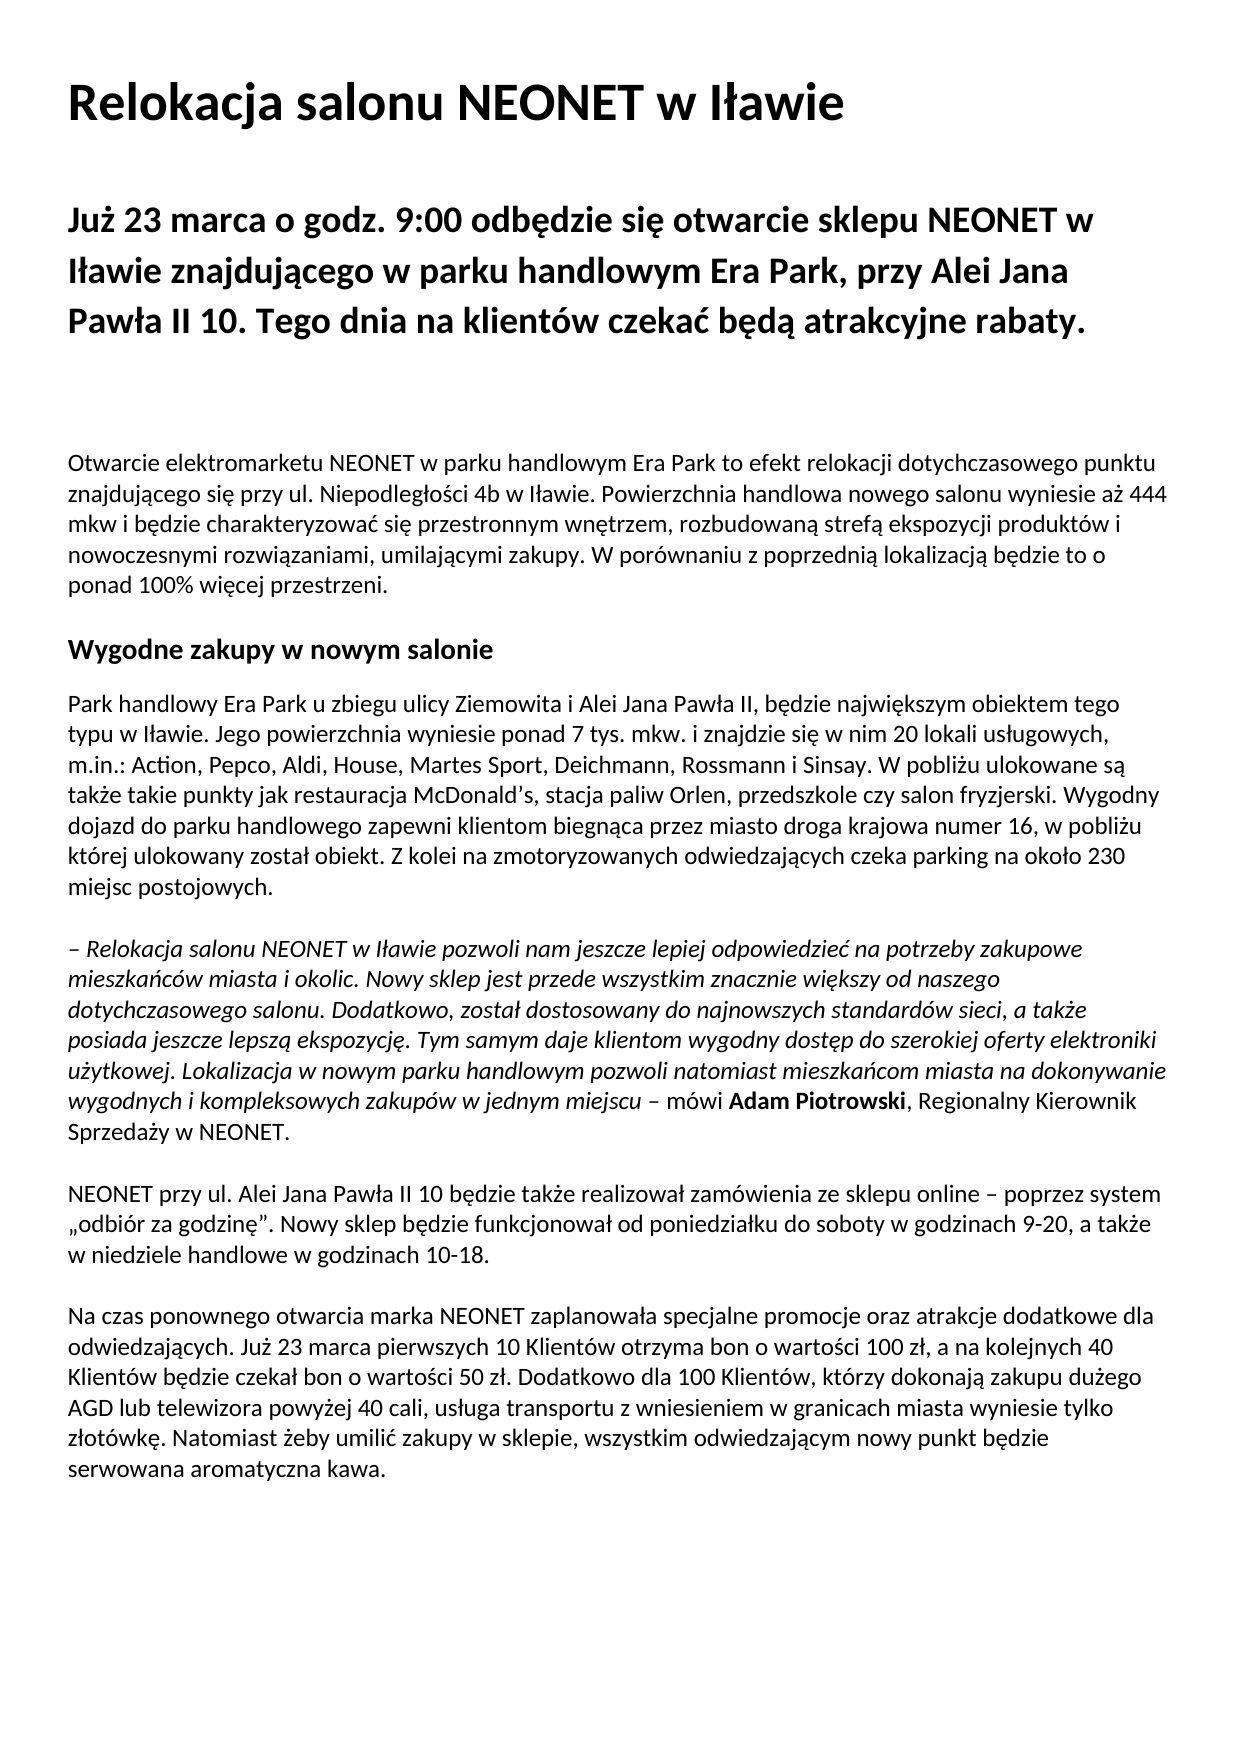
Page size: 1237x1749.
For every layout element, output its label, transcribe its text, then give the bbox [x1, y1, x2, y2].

text Otwarcie elektromarketu NEONET w parku handlowym Era Park to efekt relokacji dotychczasowego punktu znajdującego się przy ul. Niepodległości 4b w Iławie. Powierzchnia handlowa nowego salonu wyniesie aż 444 mkw i będzie charakteryzować się przestronnym wnętrzem, rozbudowaną strefą ekspozycji produktów i nowoczesnymi rozwiązaniami, umilającymi zakupy. W porównaniu z poprzednią lokalizacją będzie to o ponad 100% więcej przestrzeni. [68, 448, 1169, 600]
text Już 23 marca o godz. 9:00 odbędzie się otwarcie sklepu NEONET w Iławie znajdującego w parku handlowym Era Park, przy Alei Jana Pawła II 10. Tego dnia na klientów czekać będą atrakcyjne rabaty. [68, 196, 1169, 343]
text Wygodne zakupy w nowym salonie [68, 631, 1169, 667]
text NEONET przy ul. Alei Jana Pawła II 10 będzie także realizował zamówienia ze sklepu online – poprzez system „odbiór za godzinę”. Nowy sklep będzie funkcjonował od poniedziałku do soboty w godzinach 9-20, a także w niedziele handlowe w godzinach 10-18. [68, 1178, 1169, 1269]
text Park handlowy Era Park u zbiegu ulicy Ziemowita i Alei Jana Pawła II, będzie największym obiektem tego typu w Iławie. Jego powierzchnia wyniesie ponad 7 tys. mkw. i znajdzie się w nim 20 lokali usługowych, m.in.: Action, Pepco, Aldi, House, Martes Sport, Deichmann, Rossmann i Sinsay. W pobliżu ulokowane są także takie punkty jak restauracja McDonald’s, stacja paliw Orlen, przedszkole czy salon fryzjerski. Wygodny dojazd do parku handlowego zapewni klientom biegnąca przez miasto droga krajowa numer 16, w pobliżu której ulokowany został obiekt. Z kolei na zmotoryzowanych odwiedzających czeka parking na około 230 miejsc postojowych. [68, 688, 1169, 902]
text Na czas ponownego otwarcia marka NEONET zaplanowała specjalne promocje oraz atrakcje dodatkowe dla odwiedzających. Już 23 marca pierwszych 10 Klientów otrzyma bon o wartości 100 zł, a na kolejnych 40 Klientów będzie czekał bon o wartości 50 zł. Dodatkowo dla 100 Klientów, którzy dokonają zakupu dużego AGD lub telewizora powyżej 40 cali, usługa transportu z wniesieniem w granicach miasta wyniesie tylko złotówkę. Natomiast żeby umilić zakupy w sklepie, wszystkim odwiedzającym nowy punkt będzie serwowana aromatyczna kawa. [68, 1301, 1169, 1484]
text Relokacja salonu NEONET w Iławie [68, 68, 1169, 134]
text – Relokacja salonu NEONET w Iławie pozwoli nam jeszcze lepiej odpowiedzieć na potrzeby zakupowe mieszkańców miasta i okolic. Nowy sklep jest przede wszystkim znacznie większy od naszego dotychczasowego salonu. Dodatkowo, został dostosowany do najnowszych standardów sieci, a także posiada jeszcze lepszą ekspozycję. Tym samym daje klientom wygodny dostęp do szerokiej oferty elektroniki użytkowej. Lokalizacja w nowym parku handlowym pozwoli natomiast mieszkańcom miasta na dokonywanie wygodnych i kompleksowych zakupów w jednym miejscu – mówi Adam Piotrowski, Regionalny Kierownik Sprzedaży w NEONET. [68, 933, 1169, 1146]
